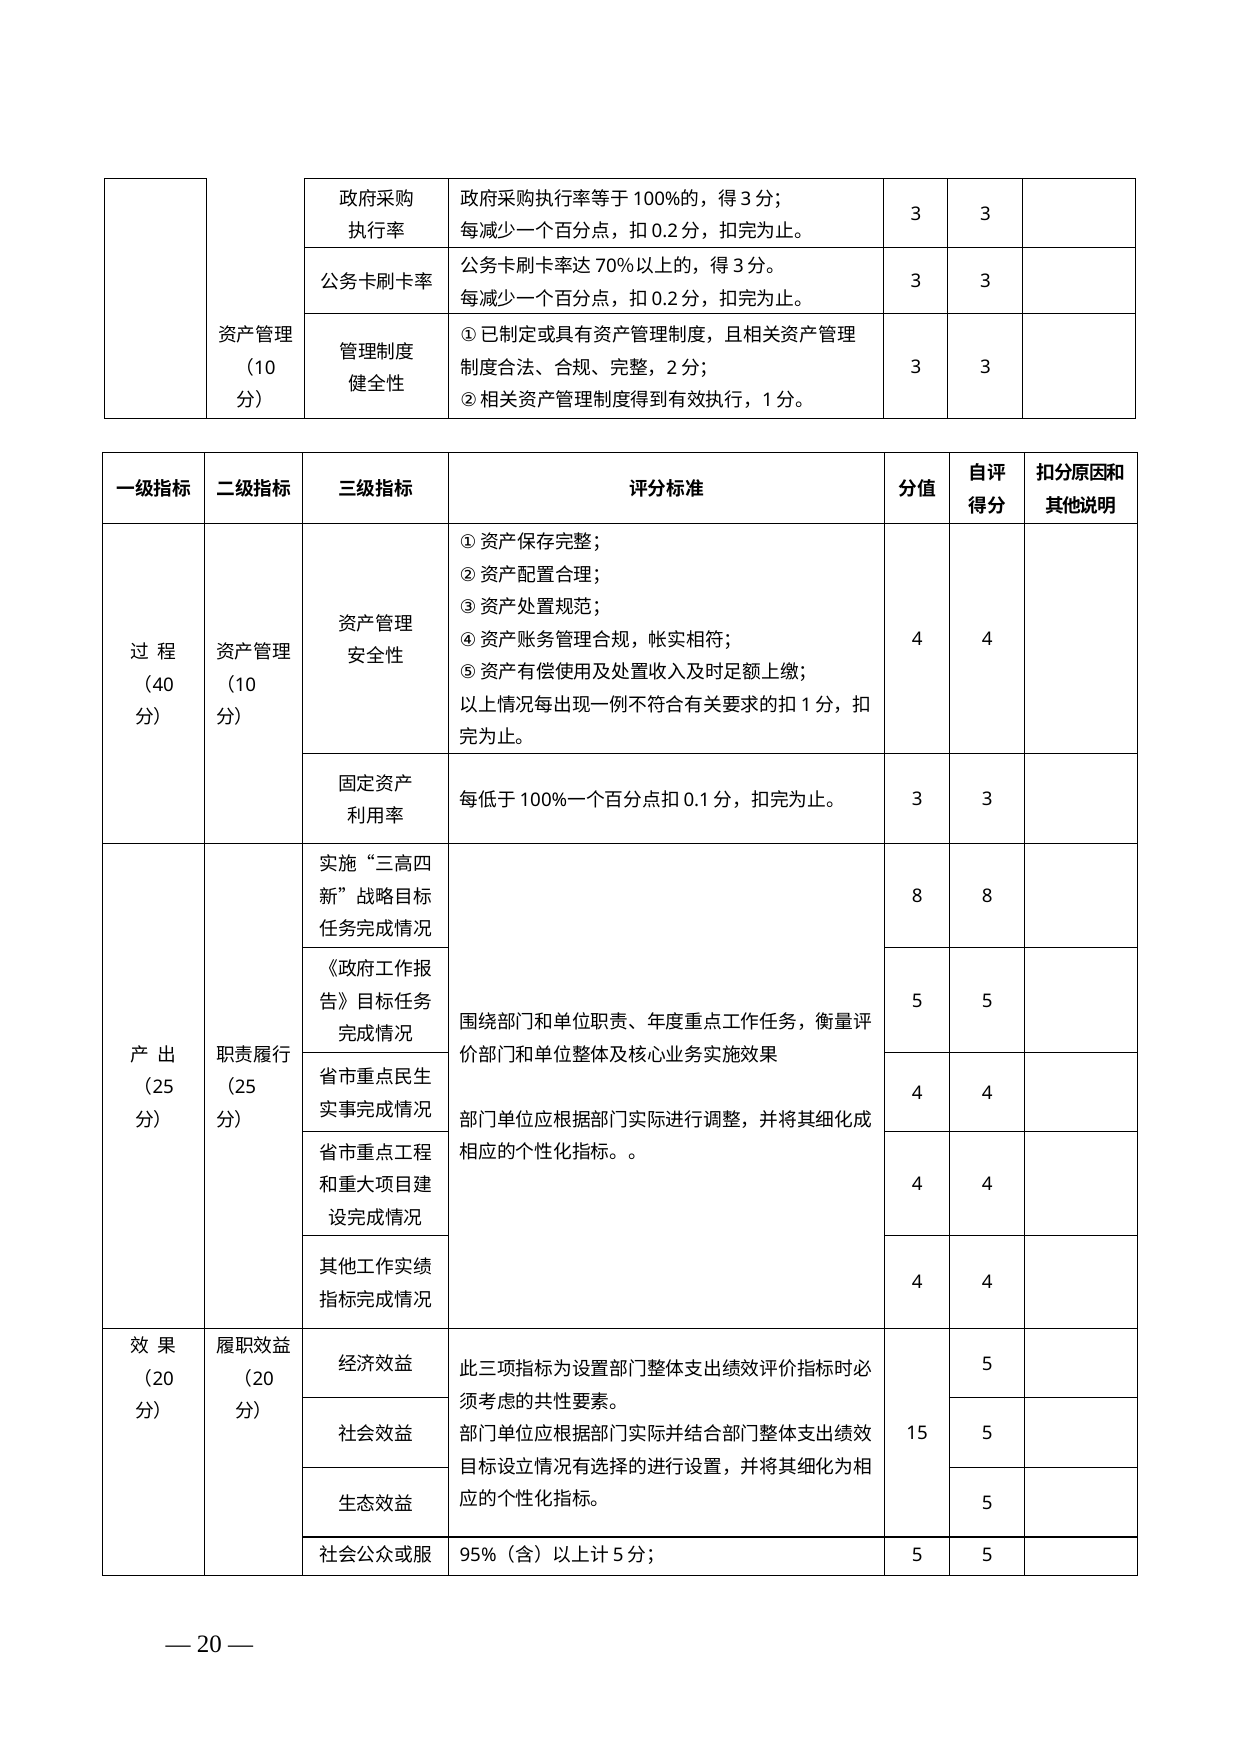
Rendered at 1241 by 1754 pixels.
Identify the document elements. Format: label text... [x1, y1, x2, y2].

table_cell 5 [950, 1468, 1024, 1536]
table_cell 社会公众或服务对象满意度 [303, 1538, 448, 1575]
table_cell [1025, 1329, 1137, 1397]
table_cell 3 [948, 314, 1022, 418]
table_cell 3 [884, 179, 947, 247]
table_cell 每低于100%一个百分点扣0.1分，扣完为止。 [449, 754, 884, 843]
table_cell 省市重点工程和重大项目建设完成情况 [303, 1132, 448, 1235]
table_header 一级指标 [103, 453, 204, 522]
table_cell [1025, 1468, 1137, 1536]
table_cell 4 [885, 524, 949, 753]
table_cell 8 [885, 844, 949, 947]
table_header 评分标准 [449, 453, 884, 522]
table_cell 4 [885, 1132, 949, 1235]
table_cell 管理制度 健全性 [305, 314, 448, 418]
table_cell [1025, 844, 1137, 947]
table_cell 实施“三高四新”战略目标任务完成情况 [303, 844, 448, 947]
table_cell 3 [884, 248, 947, 313]
table_cell 3 [885, 754, 949, 843]
table_cell 5 [950, 1398, 1024, 1467]
table_cell 资产管理 （10分） [205, 524, 302, 843]
table_cell 经济效益 [303, 1329, 448, 1397]
table_cell [1023, 248, 1135, 313]
table_cell 5 [950, 948, 1024, 1052]
table_header 自评得分 [950, 453, 1024, 522]
table_cell 履职效益 （20分） [205, 1329, 302, 1575]
table_cell 5 [885, 948, 949, 1052]
table_cell 4 [885, 1053, 949, 1131]
table_cell 3 [948, 248, 1022, 313]
table_cell 4 [950, 1132, 1024, 1235]
table_cell [1025, 1236, 1137, 1327]
table_header 分值 [885, 453, 949, 522]
table_cell 社会效益 [303, 1398, 448, 1467]
table_cell 过 程 （40分） [103, 524, 204, 843]
table_cell [1025, 1398, 1137, 1467]
table_cell 4 [950, 1236, 1024, 1327]
table_cell [1025, 1132, 1137, 1235]
table_header 二级指标 [205, 453, 302, 522]
table_cell 生态效益 [303, 1468, 448, 1536]
table_cell 5 [950, 1329, 1024, 1397]
table_cell 4 [885, 1236, 949, 1327]
table_cell [1025, 754, 1137, 843]
table_cell 效 果 （20分） [103, 1329, 204, 1575]
table_cell 资产管理 安全性 [303, 524, 448, 753]
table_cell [449, 1538, 884, 1575]
table_cell 《政府工作报告》目标任务完成情况 [303, 948, 448, 1052]
table_cell 3 [884, 314, 947, 418]
table_cell 4 [950, 524, 1024, 753]
table_cell 3 [948, 179, 1022, 247]
table_cell 15 [885, 1329, 949, 1536]
table_cell 其他工作实绩指标完成情况 [303, 1236, 448, 1327]
table_cell [1025, 1538, 1137, 1575]
table_cell 政府采购执行率等于100%的，得3分； 每减少一个百分点，扣0.2分，扣完为止。 [449, 179, 883, 247]
table_cell 此三项指标为设置部门整体支出绩效评价指标时必须考虑的共性要素。 部门单位应根据部门实际并结合部门整体支出绩效目标设立情况有选择的进行设置，并将其细化为相应的个性化指标。 [449, 1329, 884, 1536]
table_cell ①已制定或具有资产管理制度，且相关资产管理制度合法、合规、完整，2分； ②相关资产管理制度得到有效执行，1分。 [449, 314, 883, 418]
table_cell 5 [950, 1538, 1024, 1575]
table_header 三级指标 [303, 453, 448, 522]
table_cell 固定资产 利用率 [303, 754, 448, 843]
table_cell [1025, 948, 1137, 1052]
table_cell 3 [950, 754, 1024, 843]
table_cell ①资产保存完整； ②资产配置合理； ③资产处置规范； ④资产账务管理合规，帐实相符； ⑤资产有偿使用及处置收入及时足额上缴； 以上情况每出现一例不符合有关要求的扣1分，扣完为止。 [449, 524, 884, 753]
table_cell [1023, 314, 1135, 418]
table_cell [1023, 179, 1135, 247]
table_cell 省市重点民生实事完成情况 [303, 1053, 448, 1131]
table_cell 8 [950, 844, 1024, 947]
table_header 扣分原因和其他说明 [1025, 453, 1137, 522]
table_cell 资产管理 （10分） [207, 313, 304, 418]
table_cell 政府采购 执行率 [305, 179, 448, 247]
table_cell 围绕部门和单位职责、年度重点工作任务，衡量评价部门和单位整体及核心业务实施效果 部门单位应根据部门实际进行调整，并将其细化成相应的个性化指标。。 [449, 844, 884, 1327]
table_cell 公务卡刷卡率 [305, 248, 448, 313]
table_cell 4 [950, 1053, 1024, 1131]
table_cell 公务卡刷卡率达70％以上的，得3分。 每减少一个百分点，扣0.2分，扣完为止。 [449, 248, 883, 313]
table_cell 产 出（25分） [103, 844, 204, 1327]
table_cell 5 [885, 1538, 949, 1575]
table_cell [1025, 524, 1137, 753]
table_cell [1025, 1053, 1137, 1131]
table_cell 职责履行 （25分） [205, 844, 302, 1327]
